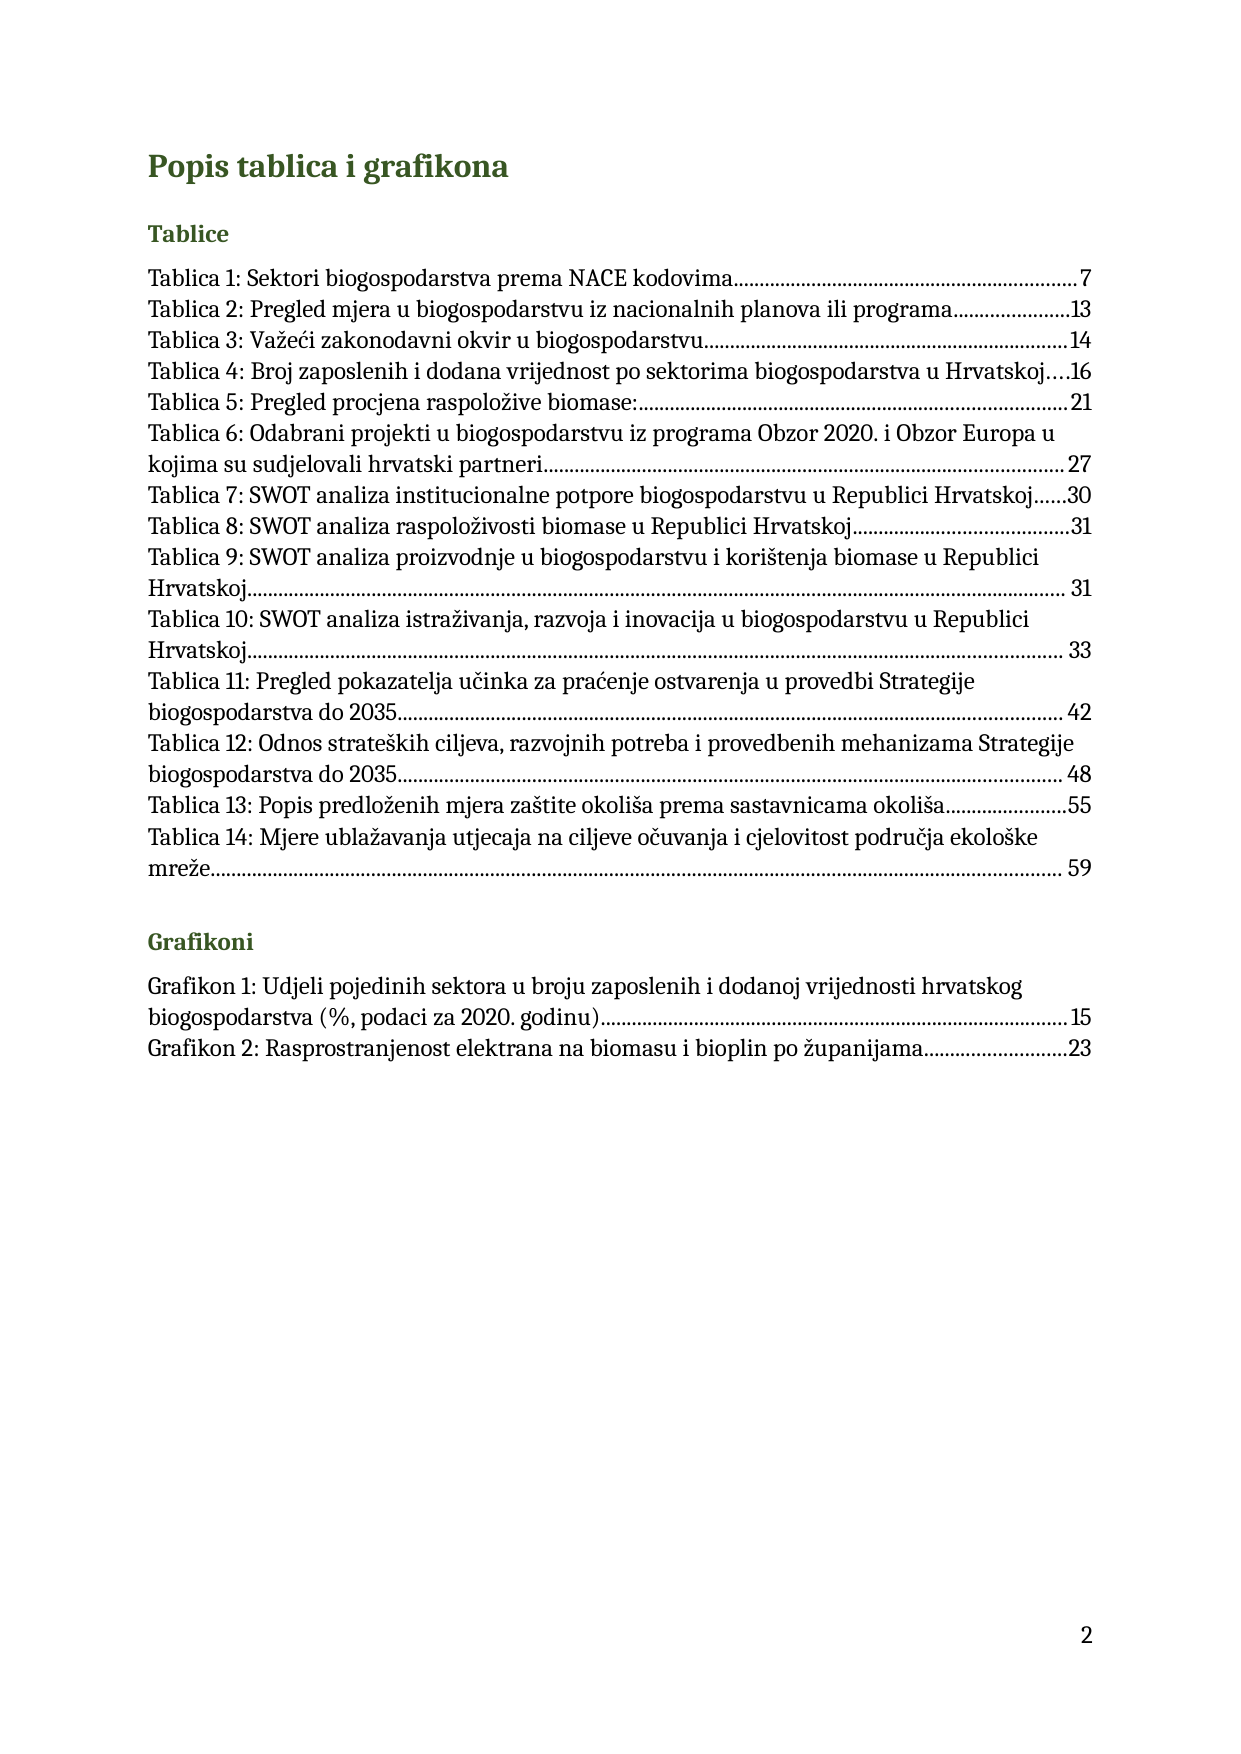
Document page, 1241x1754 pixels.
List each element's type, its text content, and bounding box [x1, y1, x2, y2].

text Tablica 6: Odabrani projekti u biogospodarstvu iz programa Obzor 2020. i Obzor Europa u kojima su sudjelovali hrvatski partneri 27 [148, 419, 1092, 479]
text Grafikon 1: Udjeli pojedinih sektora u broju zaposlenih i dodanoj vrijednosti hrvatskog biogospodarstva (%, podaci za 2020. godinu) 15 [148, 972, 1092, 1031]
text Tablica 7: SWOT analiza institucionalne potpore biogospodarstvu u Republici Hrvatskoj 30 [148, 481, 1092, 510]
text Tablica 12: Odnos strateških ciljeva, razvojnih potreba i provedbenih mehanizama Strategije biogospodarstva do 2035. 48 [148, 729, 1092, 789]
text Tablica 2: Pregled mjera u biogospodarstvu iz nacionalnih planova ili programa 13 [148, 295, 1092, 323]
text Tablica 13: Popis predloženih mjera zaštite okoliša prema sastavnicama okoliša 55 [148, 791, 1092, 820]
text Tablica 9: SWOT analiza proizvodnje u biogospodarstvu i korištenja biomase u Republici Hrvatskoj 31 [148, 543, 1092, 603]
text Grafikoni [148, 928, 1092, 957]
text Grafikon 2: Rasprostranjenost elektrana na biomasu i bioplin po županijama 23 [148, 1034, 1092, 1062]
text Tablica 11: Pregled pokazatelja učinka za praćenje ostvarenja u provedbi Strategije biogospodarstva do 2035. 42 [148, 667, 1092, 727]
text Tablica 14: Mjere ublažavanja utjecaja na ciljeve očuvanja i cjelovitost područja ekološke mreže 59 [148, 822, 1092, 882]
text Tablica 8: SWOT analiza raspoloživosti biomase u Republici Hrvatskoj 31 [148, 512, 1092, 541]
text Tablice [148, 220, 1092, 249]
text Tablica 5: Pregled procjena raspoložive biomase: 21 [148, 388, 1092, 417]
text Tablica 3: Važeći zakonodavni okvir u biogospodarstvu 14 [148, 326, 1092, 354]
text Tablica 10: SWOT analiza istraživanja, razvoja i inovacija u biogospodarstvu u Republici Hrvatskoj 33 [148, 605, 1092, 665]
text Popis tablica i grafikona [148, 148, 1092, 186]
text Tablica 4: Broj zaposlenih i dodana vrijednost po sektorima biogospodarstva u Hrvatskoj 16 [148, 357, 1092, 386]
text Tablica 1: Sektori biogospodarstva prema NACE kodovima 7 [148, 264, 1092, 292]
